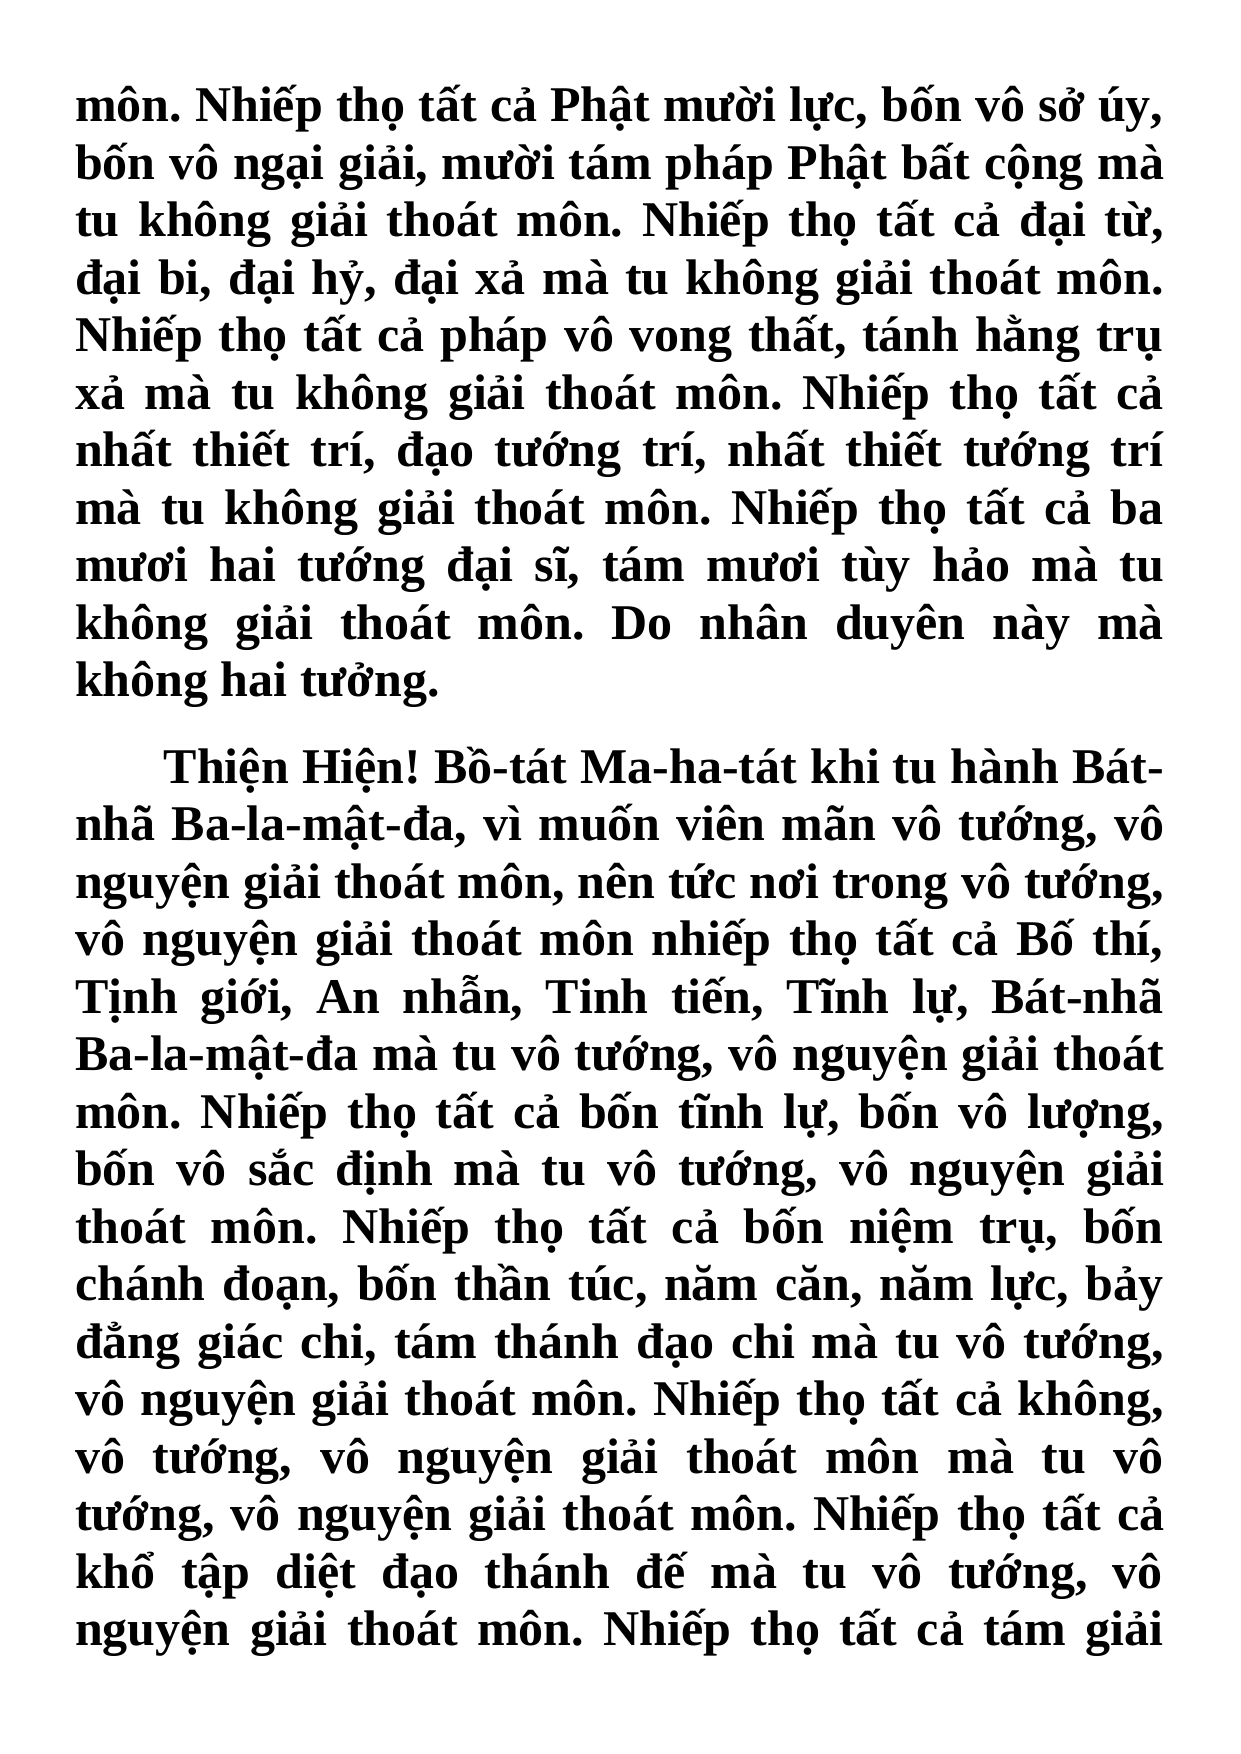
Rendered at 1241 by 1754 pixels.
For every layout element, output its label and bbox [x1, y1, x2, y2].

text [75, 75, 1165, 707]
text [75, 737, 1165, 1657]
